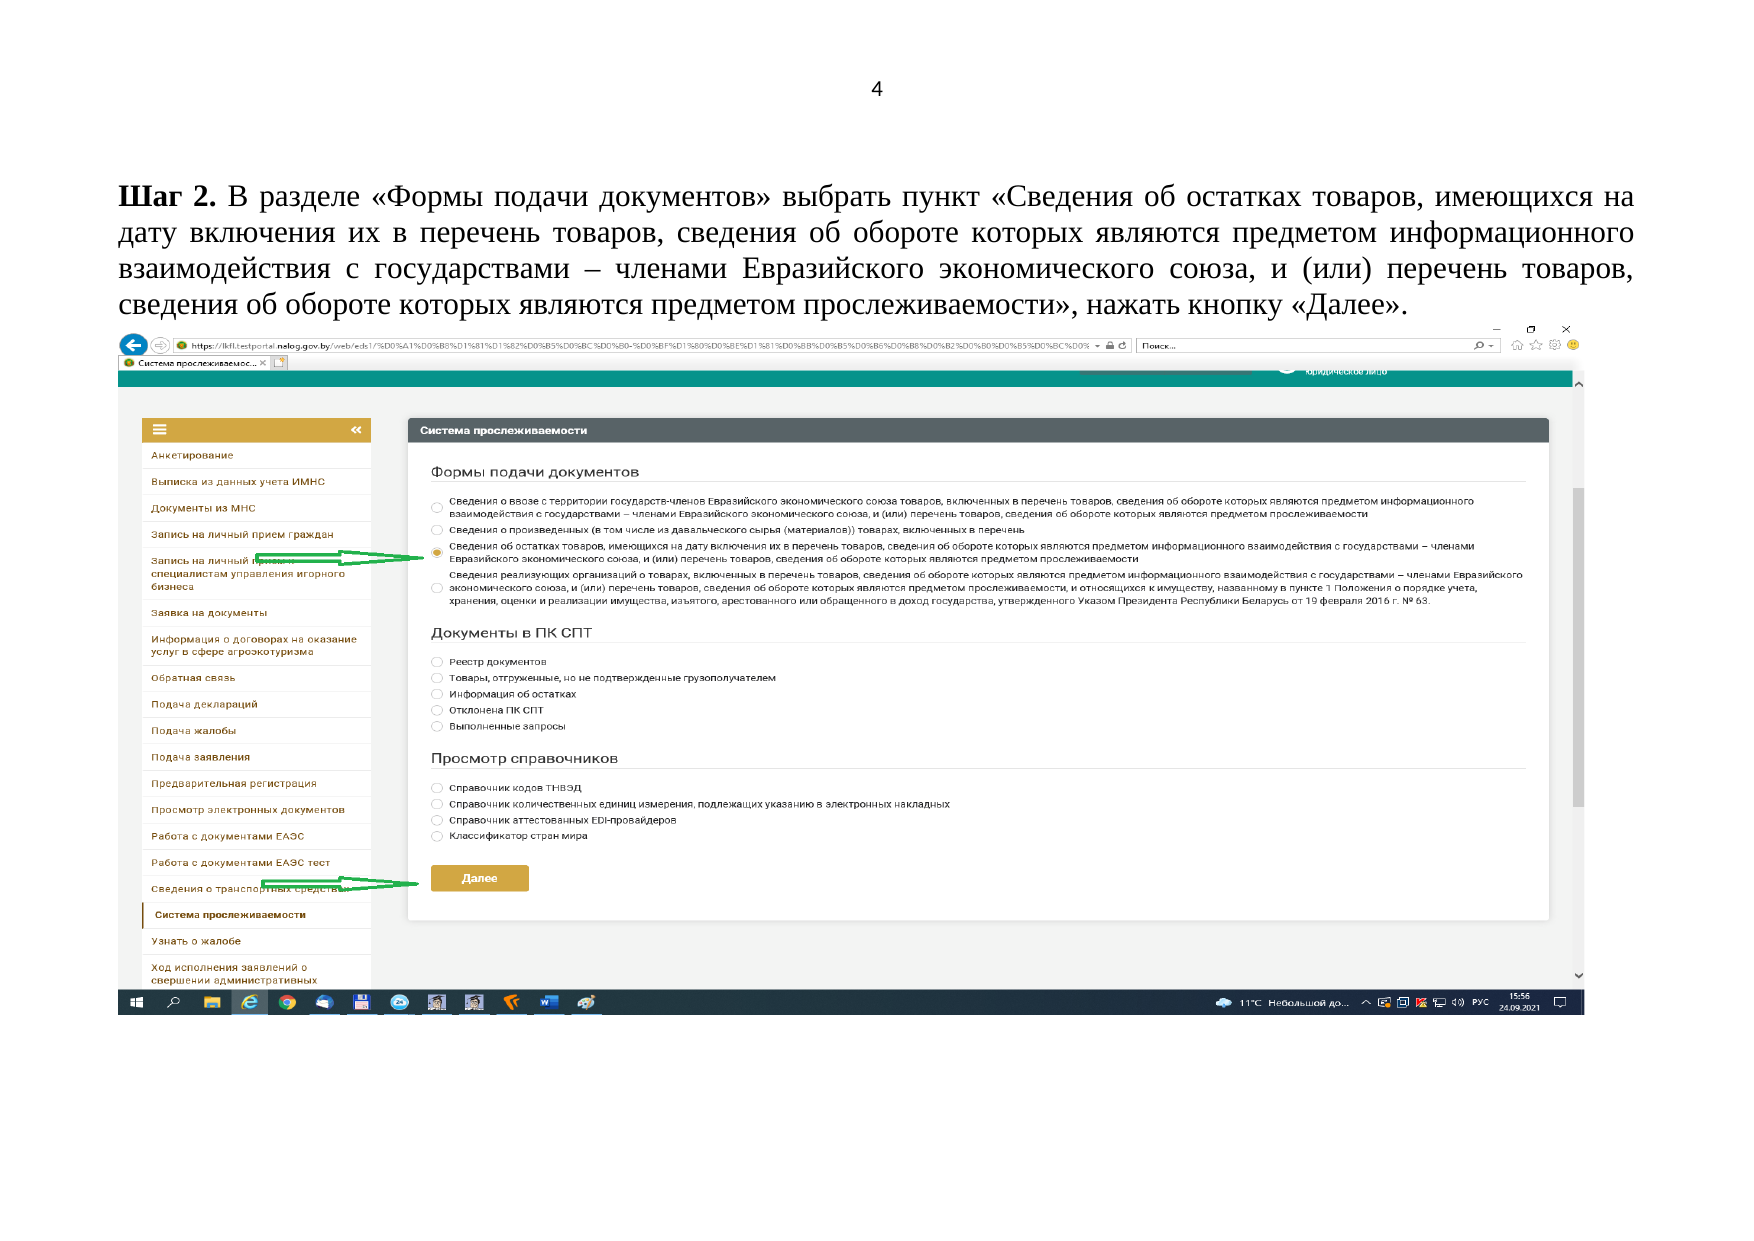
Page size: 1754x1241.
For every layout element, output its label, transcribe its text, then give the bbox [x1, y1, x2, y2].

picture [118, 321, 1585, 1020]
text Шаг 2. В разделе «Формы подачи документов» выбрать пункт «Сведения об остатках товаров, имеющихся на дату включения их в перечень товаров, сведения об обороте которых являются предметом информационного взаимодействия с государствами – членами Евразийского экономического союза, и (или) перечень товаров, сведения об обороте которых являются предметом прослеживаемости», нажать кнопку «Далее». [118, 177, 1636, 321]
